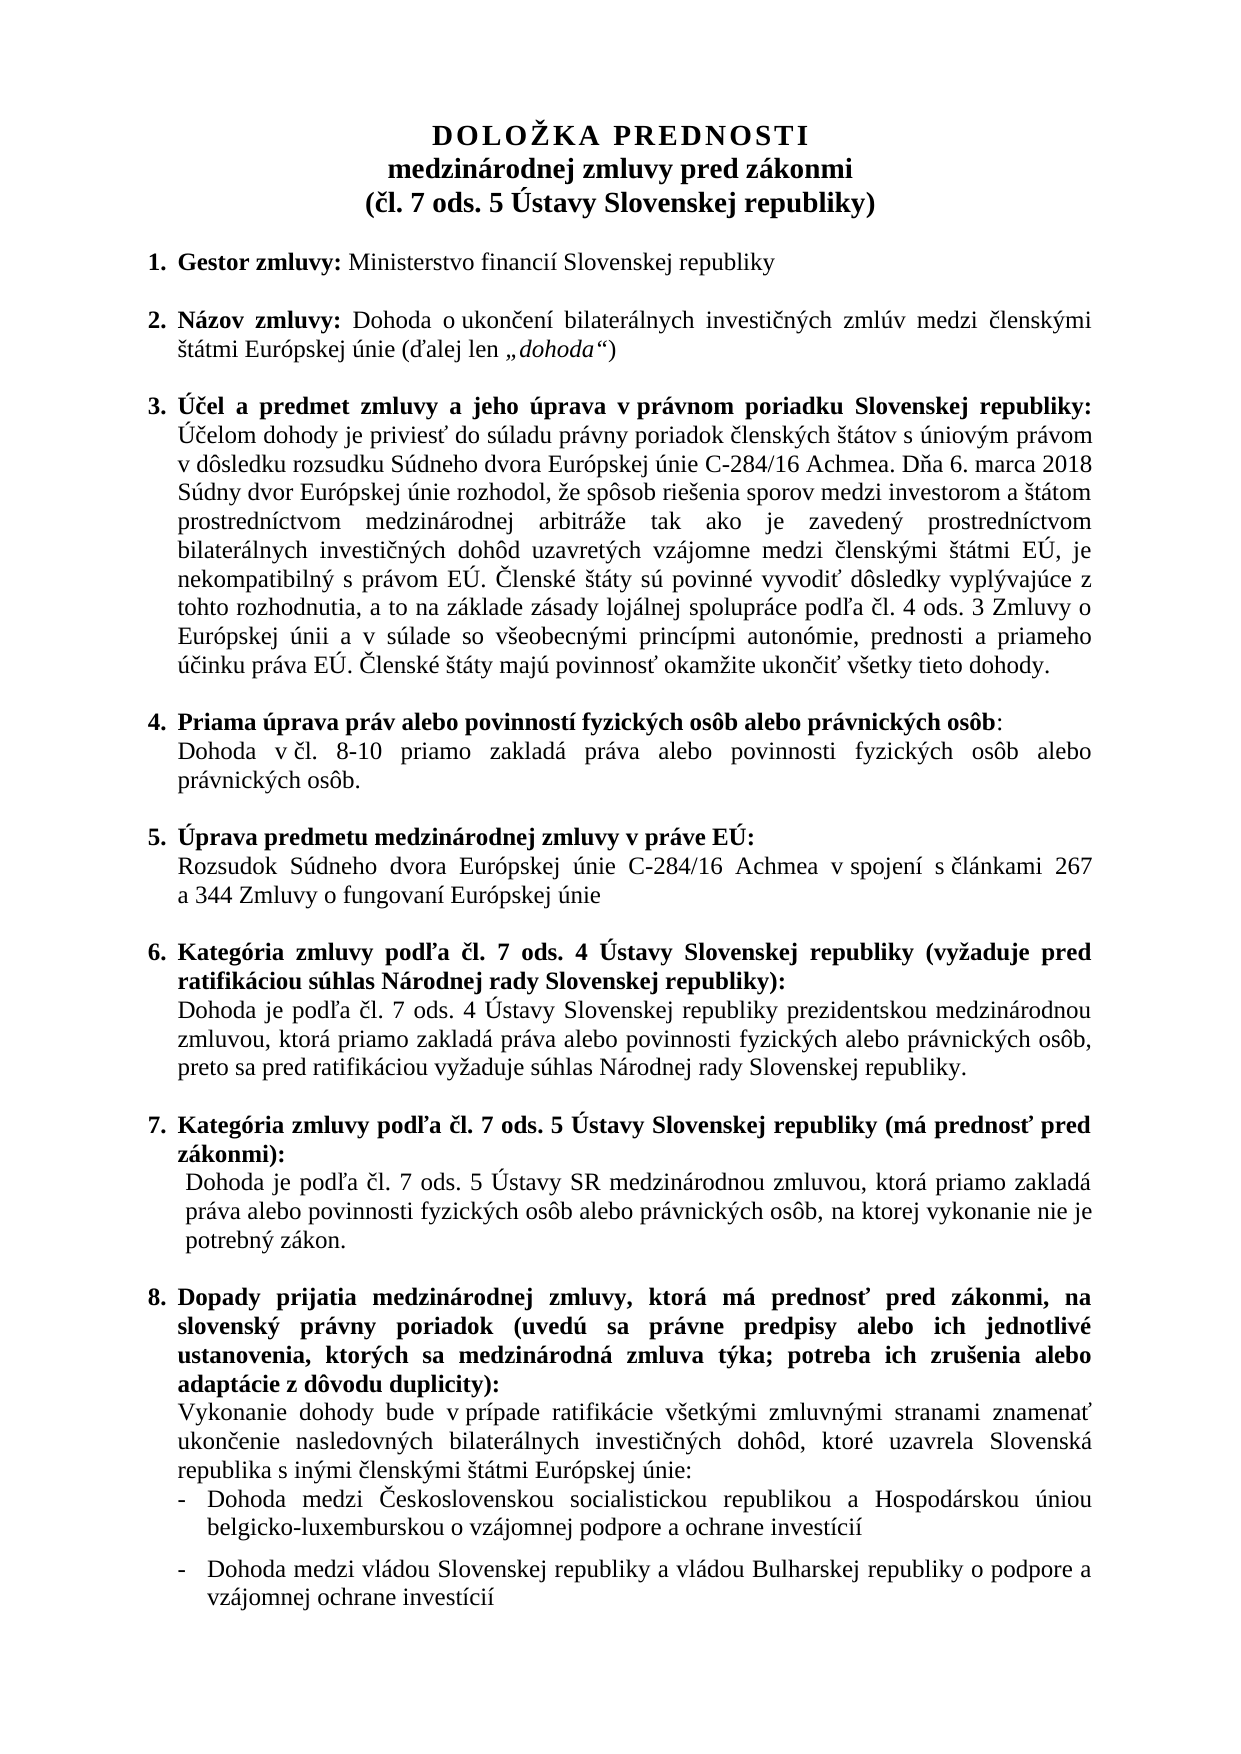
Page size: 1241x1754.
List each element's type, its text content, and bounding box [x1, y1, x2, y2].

list Účel a predmet zmluvy a jeho úprava v právnom poriadku Slovenskej republiky: Účelom dohody je priviesť do súladu právny poriadok členských štátov s úniovým právom v dôsledku rozsudku Súdneho dvora Európskej únie C-284/16 Achmea. Dňa 6. marca 2018 Súdny dvor Európskej únie rozhodol, že spôsob riešenia sporov medzi investorom a štátom prostredníctvom medzinárodnej arbitráže tak ako je zavedený prostredníctvom bilaterálnych investičných dohôd uzavretých vzájomne medzi členskými štátmi EÚ, je nekompatibilný s právom EÚ. Členské štáty sú povinné vyvodiť dôsledky vyplývajúce z tohto rozhodnutia, a to na základe zásady lojálnej spolupráce podľa čl. 4 ods. 3 Zmluvy o Európskej únii a v súlade so všeobecnými princípmi autonómie, prednosti a priameho účinku práva EÚ. Členské štáty majú povinnosť okamžite ukončiť všetky tieto dohody. [148, 391, 1092, 679]
list Kategória zmluvy podľa čl. 7 ods. 5 Ústavy Slovenskej republiky (má prednosť pred zákonmi): [148, 1110, 1092, 1167]
list Názov zmluvy: Dohoda o ukončení bilaterálnych investičných zmlúv medzi členskými štátmi Európskej únie (ďalej len „dohoda“) [148, 305, 1092, 362]
text Rozsudok Súdneho dvora Európskej únie C-284/16 Achmea v spojení s článkami 267 a 344 Zmluvy o fungovaní Európskej únie [177, 851, 1092, 909]
list Úprava predmetu medzinárodnej zmluvy v práve EÚ: [148, 822, 1092, 851]
list Gestor zmluvy: Ministerstvo financií Slovenskej republiky [148, 247, 1092, 276]
text (čl. 7 ods. 5 Ústavy Slovenskej republiky) [148, 185, 1092, 219]
text medzinárodnej zmluvy pred zákonmi [148, 152, 1092, 185]
list Dopady prijatia medzinárodnej zmluvy, ktorá má prednosť pred zákonmi, na slovenský právny poriadok (uvedú sa právne predpisy alebo ich jednotlivé ustanovenia, ktorých sa medzinárodná zmluva týka; potreba ich zrušenia alebo adaptácie z dôvodu duplicity): [148, 1282, 1092, 1397]
text Dohoda je podľa čl. 7 ods. 5 Ústavy SR medzinárodnou zmluvou, ktorá priamo zakladá práva alebo povinnosti fyzických osôb alebo právnických osôb, na ktorej vykonanie nie je potrebný zákon. [185, 1167, 1092, 1254]
text Vykonanie dohody bude v prípade ratifikácie všetkými zmluvnými stranami znamenať ukončenie nasledovných bilaterálnych investičných dohôd, ktoré uzavrela Slovenská republika s inými členskými štátmi Európskej únie: [177, 1397, 1092, 1484]
list Priama úprava práv alebo povinností fyzických osôb alebo právnických osôb: [148, 707, 1092, 736]
text Dohoda v čl. 8-10 priamo zakladá práva alebo povinnosti fyzických osôb alebo právnických osôb. [177, 736, 1092, 794]
list Dohoda medzi Československou socialistickou republikou a Hospodárskou úniou belgicko-luxemburskou o vzájomnej podpore a ochrane investícií [177, 1484, 1092, 1541]
text DOLOŽKA PREDNOSTI [148, 118, 1092, 152]
list Dohoda medzi vládou Slovenskej republiky a vládou Bulharskej republiky o podpore a vzájomnej ochrane investícií [177, 1554, 1092, 1611]
list Kategória zmluvy podľa čl. 7 ods. 4 Ústavy Slovenskej republiky (vyžaduje pred ratifikáciou súhlas Národnej rady Slovenskej republiky): [148, 937, 1092, 995]
text Dohoda je podľa čl. 7 ods. 4 Ústavy Slovenskej republiky prezidentskou medzinárodnou zmluvou, ktorá priamo zakladá práva alebo povinnosti fyzických alebo právnických osôb, preto sa pred ratifikáciou vyžaduje súhlas Národnej rady Slovenskej republiky. [177, 995, 1092, 1081]
